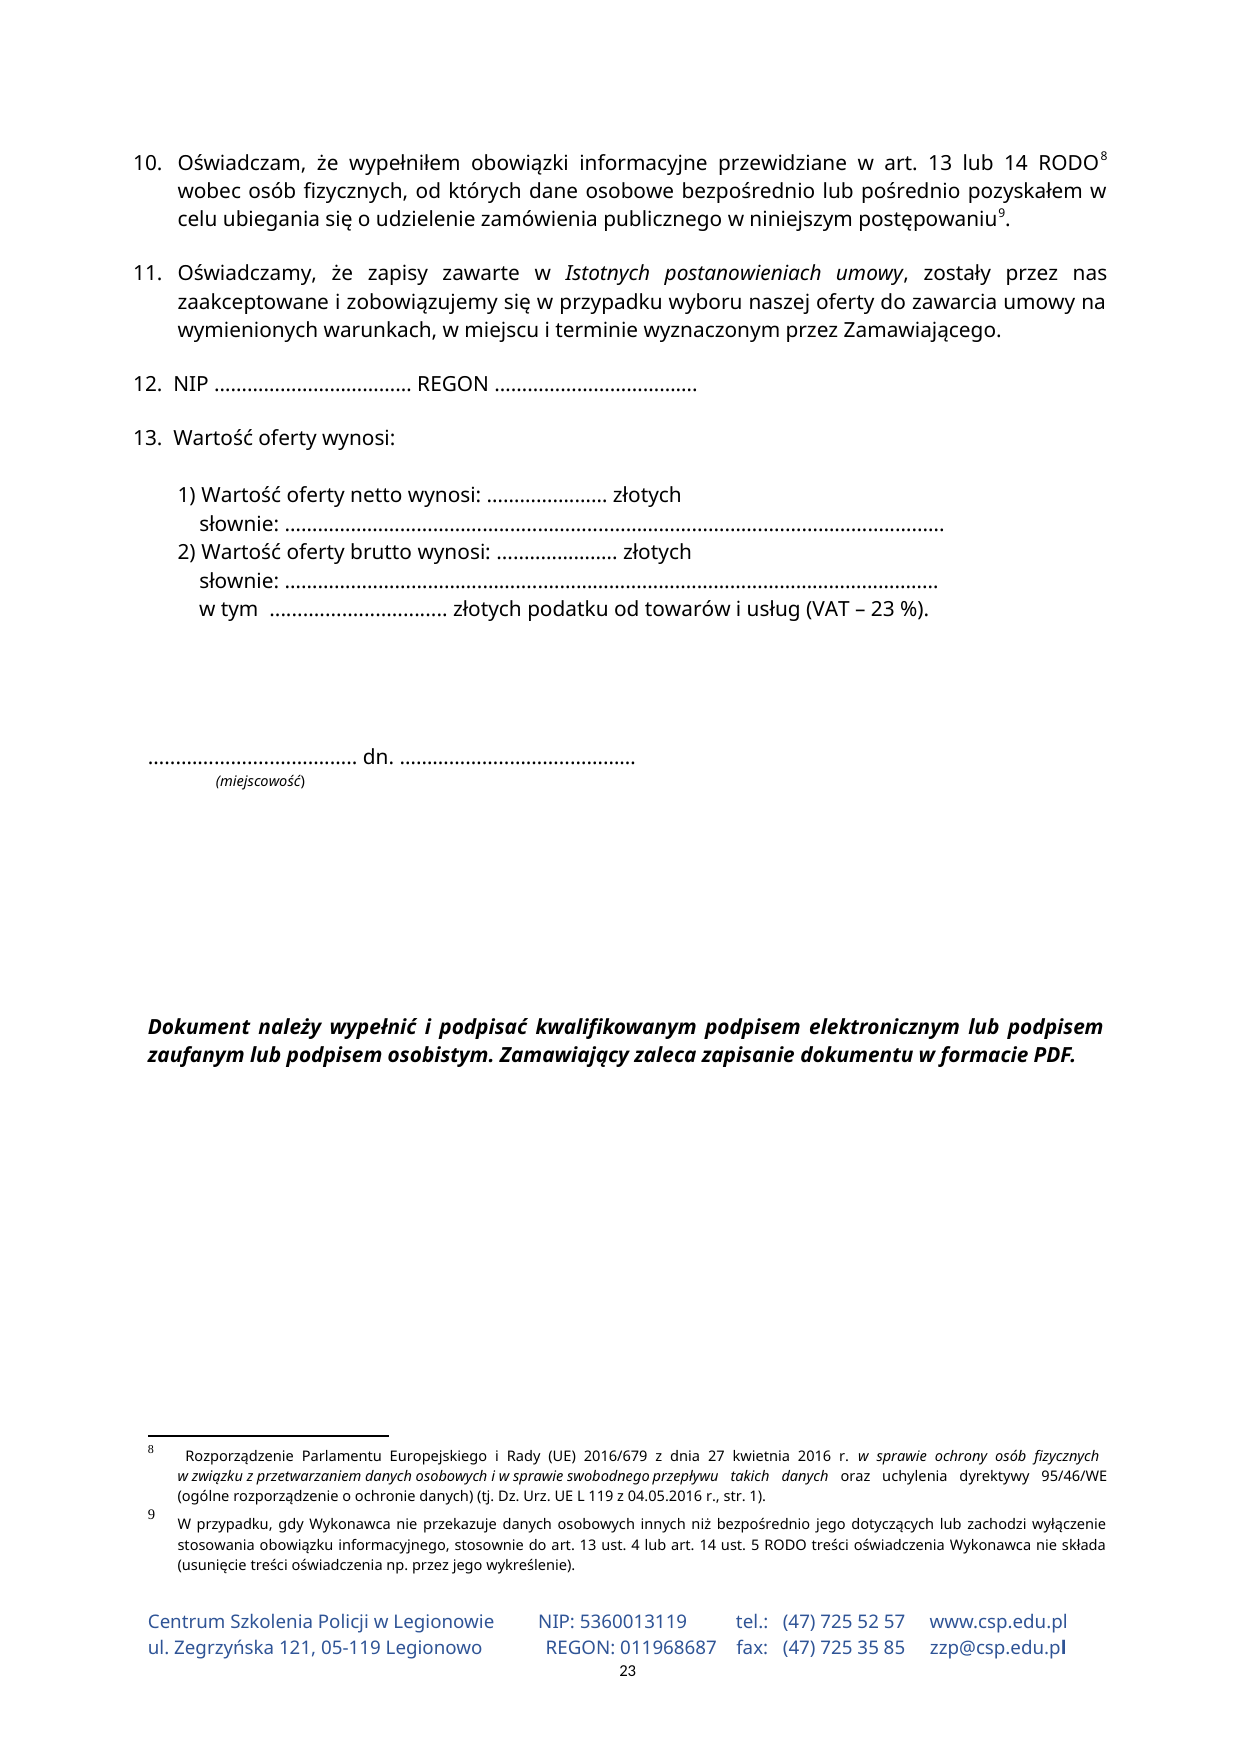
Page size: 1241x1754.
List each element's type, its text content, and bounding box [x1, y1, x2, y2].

text …...………….....……….….. dn. ………………..………..………… [148, 742, 1107, 771]
text 1) Wartość oferty netto wynosi: …………….…… złotych [177, 481, 1107, 509]
text 13. Wartość oferty wynosi: [133, 423, 1107, 452]
text (miejscowość) [148, 771, 1107, 791]
text słownie: …………………………………..…..………....………………………..…………………..…..…. [177, 509, 1107, 537]
text w tym ................................ złotych podatku od towarów i usług (VAT – 23 %). [177, 594, 1107, 623]
text 10. Oświadczam, że wypełniłem obowiązki informacyjne przewidziane w art. 13 lub 14 RODO wobec osób fizycznych, od których dane osobowe bezpośrednio lub pośrednio pozyskałem w celu ubiegania się o udzielenie zamówienia publicznego w niniejszym postępowaniu. [133, 148, 1107, 233]
text 2) Wartość oferty brutto wynosi: .....………….…. złotych [177, 537, 1107, 566]
text 12. NIP ……………………………… REGON ………………………………. [133, 369, 1107, 398]
text 11. Oświadczamy, że zapisy zawarte w Istotnych postanowieniach umowy, zostały przez nas zaakceptowane i zobowiązujemy się w przypadku wyboru naszej oferty do zawarcia umowy na wymienionych warunkach, w miejscu i terminie wyznaczonym przez Zamawiającego. [133, 258, 1107, 344]
text słownie: …………..………………….………..…………………….…………………………………..…… [177, 566, 1107, 594]
text Dokument należy wypełnić i podpisać kwalifikowanym podpisem elektronicznym lub podpisem zaufanym lub podpisem osobistym. Zamawiający zaleca zapisanie dokumentu w formacie PDF. [148, 1012, 1107, 1069]
